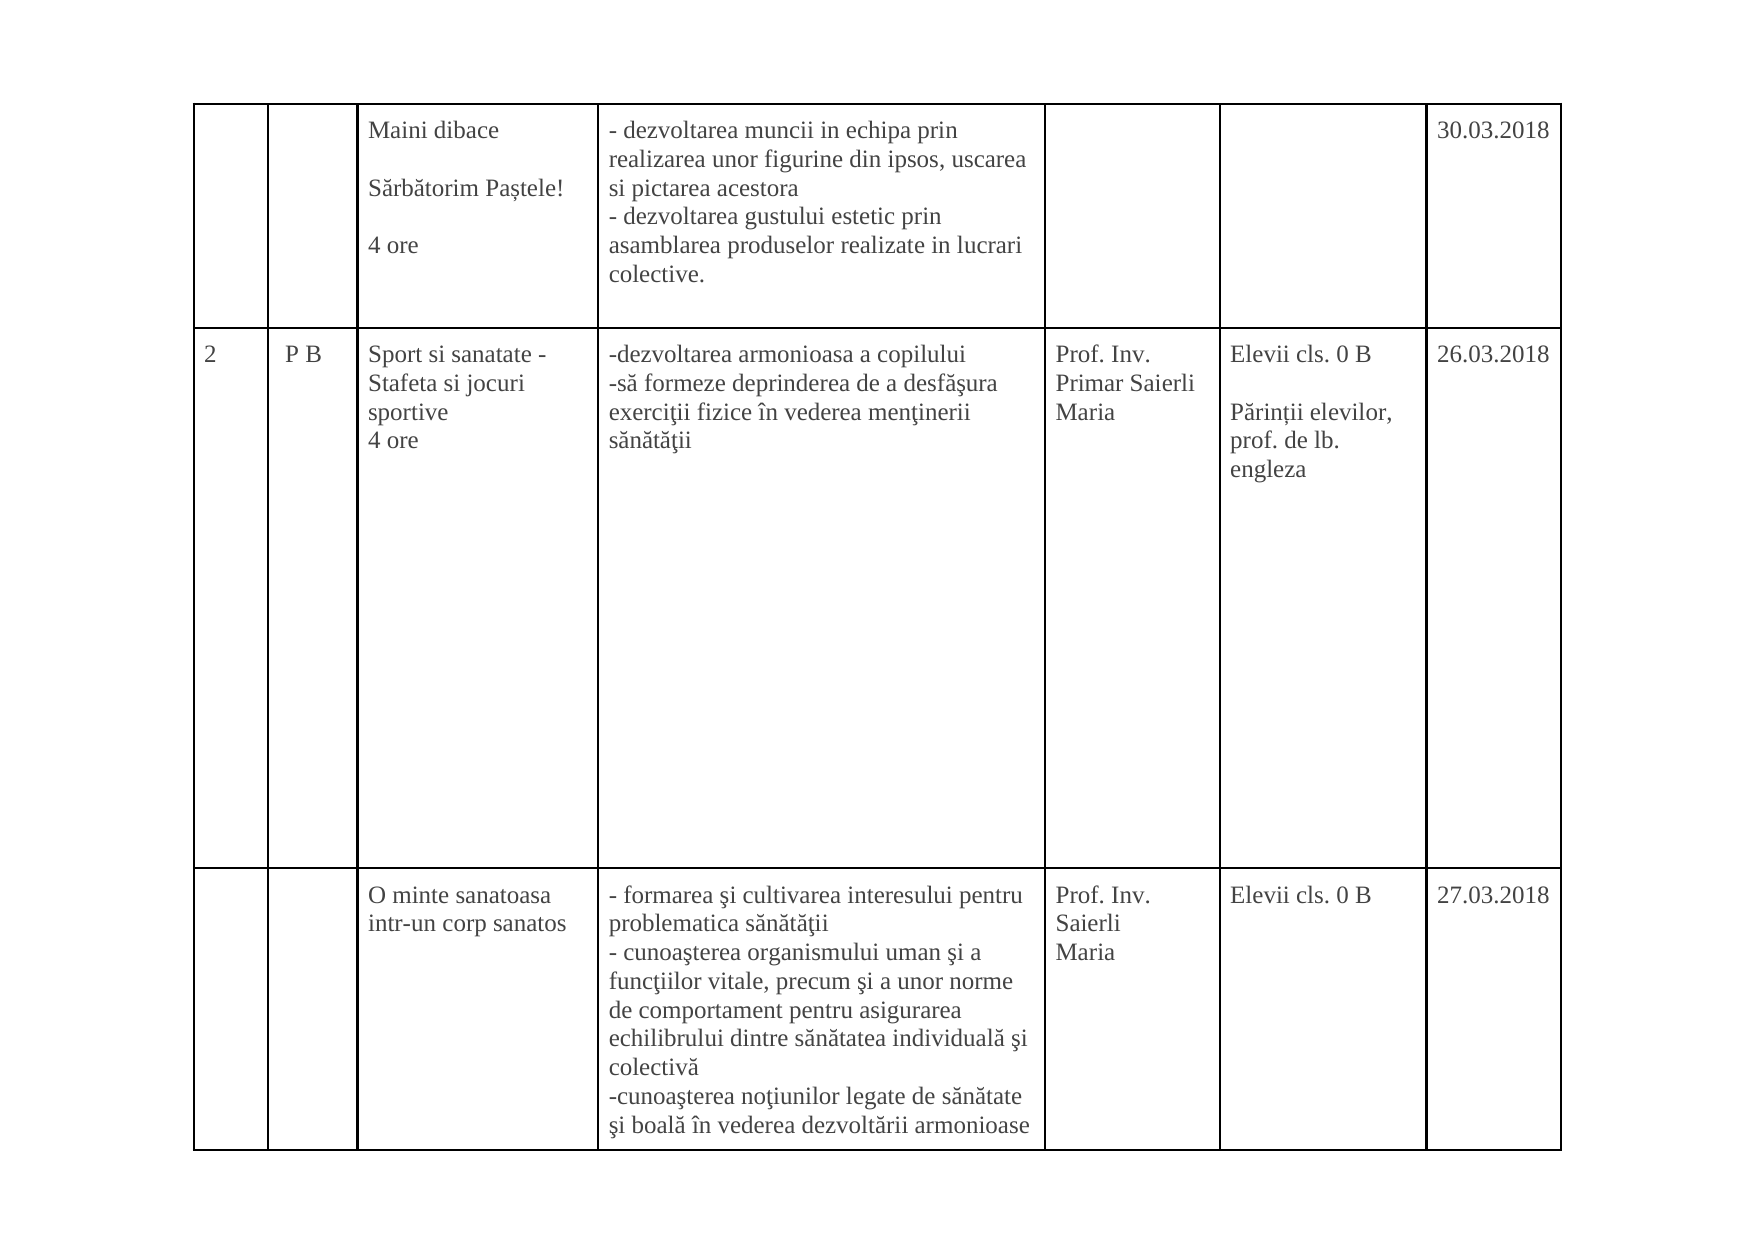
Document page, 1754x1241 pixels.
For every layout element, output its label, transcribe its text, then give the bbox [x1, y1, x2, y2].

table_cell Elevii cls. 0 B [1221, 869, 1425, 1149]
table_cell [269, 105, 356, 327]
table_cell [195, 105, 267, 327]
table_cell 30.03.2018 [1428, 105, 1560, 327]
table_cell 26.03.2018 [1428, 329, 1560, 867]
table_cell Sport si sanatate - Stafeta si jocuri sportive 4 ore [359, 329, 597, 867]
table_cell P B [269, 329, 356, 867]
table_cell 27.03.2018 [1428, 869, 1560, 1149]
table_cell - dezvoltarea muncii in echipa prin realizarea unor figurine din ipsos, uscarea si pictarea acestora - dezvoltarea gustului estetic prin asamblarea produselor realizate in lucrari colective. [599, 105, 1044, 327]
table_cell Prof. Inv. Primar Saierli Maria [1046, 329, 1219, 867]
table_cell 2 [195, 329, 267, 867]
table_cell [359, 869, 597, 1149]
table_cell Maini dibace Sărbătorim Paștele! 4 ore [359, 105, 597, 327]
table_cell Elevii cls. 0 B Părinții elevilor, prof. de lb. engleza [1221, 329, 1425, 867]
table_cell [1046, 105, 1219, 327]
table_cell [599, 869, 1044, 1149]
table_cell [195, 869, 267, 1149]
table_cell -dezvoltarea armonioasa a copilului -să formeze deprinderea de a desfăşura exerciţii fizice în vederea menţinerii sănătăţii [599, 329, 1044, 867]
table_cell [1046, 869, 1219, 1149]
table_cell [1221, 105, 1425, 327]
table_cell [269, 869, 356, 1149]
